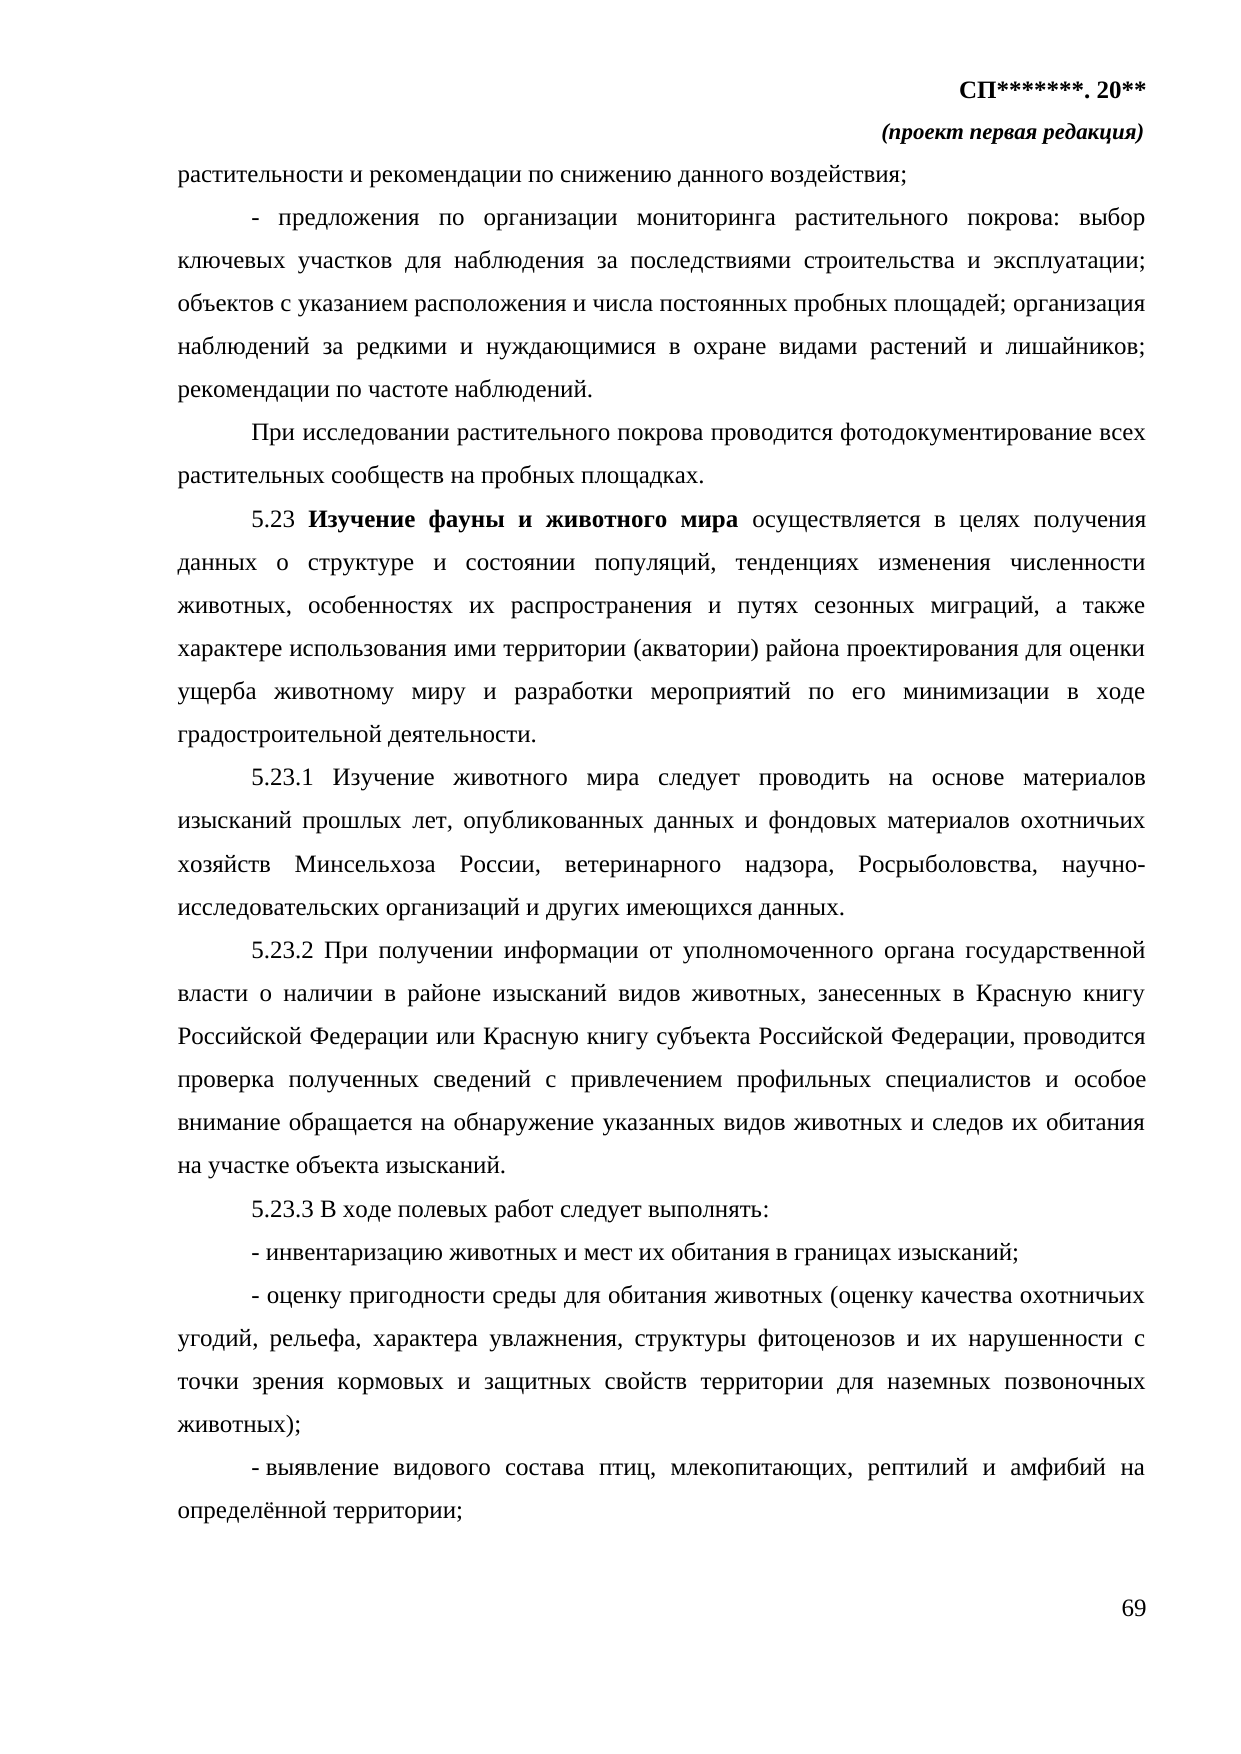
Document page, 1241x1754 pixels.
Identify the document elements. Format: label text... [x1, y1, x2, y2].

text 5.23.1 Изучение животного мира следует проводить на основе материалов изысканий прошлых лет, опубликованных данных и фондовых материалов охотничьих хозяйств Минсельхоза России, ветеринарного надзора, Росрыболовства, научно-исследовательских организаций и других имеющихся данных. [177, 762, 1146, 921]
text - выявление видового состава птиц, млекопитающих, рептилий и амфибий на определённой территории; [177, 1452, 1146, 1524]
text - оценку пригодности среды для обитания животных (оценку качества охотничьих угодий, рельефа, характера увлажнения, структуры фитоценозов и их нарушенности с точки зрения кормовых и защитных свойств территории для наземных позвоночных животных); [177, 1280, 1146, 1438]
text 5.23.2 При получении информации от уполномоченного органа государственной власти о наличии в районе изысканий видов животных, занесенных в Красную книгу Российской Федерации или Красную книгу субъекта Российской Федерации, проводится проверка полученных сведений с привлечением профильных специалистов и особое внимание обращается на обнаружение указанных видов животных и следов их обитания на участке объекта изысканий. [177, 935, 1146, 1179]
text - предложения по организации мониторинга растительного покрова: выбор ключевых участков для наблюдения за последствиями строительства и эксплуатации; объектов с указанием расположения и числа постоянных пробных площадей; организация наблюдений за редкими и нуждающимися в охране видами растений и лишайников; рекомендации по частоте наблюдений. [177, 202, 1146, 403]
text - инвентаризацию животных и мест их обитания в границах изысканий; [177, 1237, 1146, 1266]
text 5.23.3 В ходе полевых работ следует выполнять: [177, 1194, 1146, 1222]
text - прогноз негативного воздействия градостроительной деятельности на состояние растительности и рекомендации по снижению данного воздействия; [177, 159, 1146, 187]
text При исследовании растительного покрова проводится фотодокументирование всех растительных сообществ на пробных площадках. [177, 417, 1146, 489]
text 5.23 Изучение фауны и животного мира осуществляется в целях получения данных о структуре и состоянии популяций, тенденциях изменения численности животных, особенностях их распространения и путях сезонных миграций, а также характере использования ими территории (акватории) района проектирования для оценки ущерба животному миру и разработки мероприятий по его минимизации в ходе градостроительной деятельности. [177, 504, 1146, 748]
